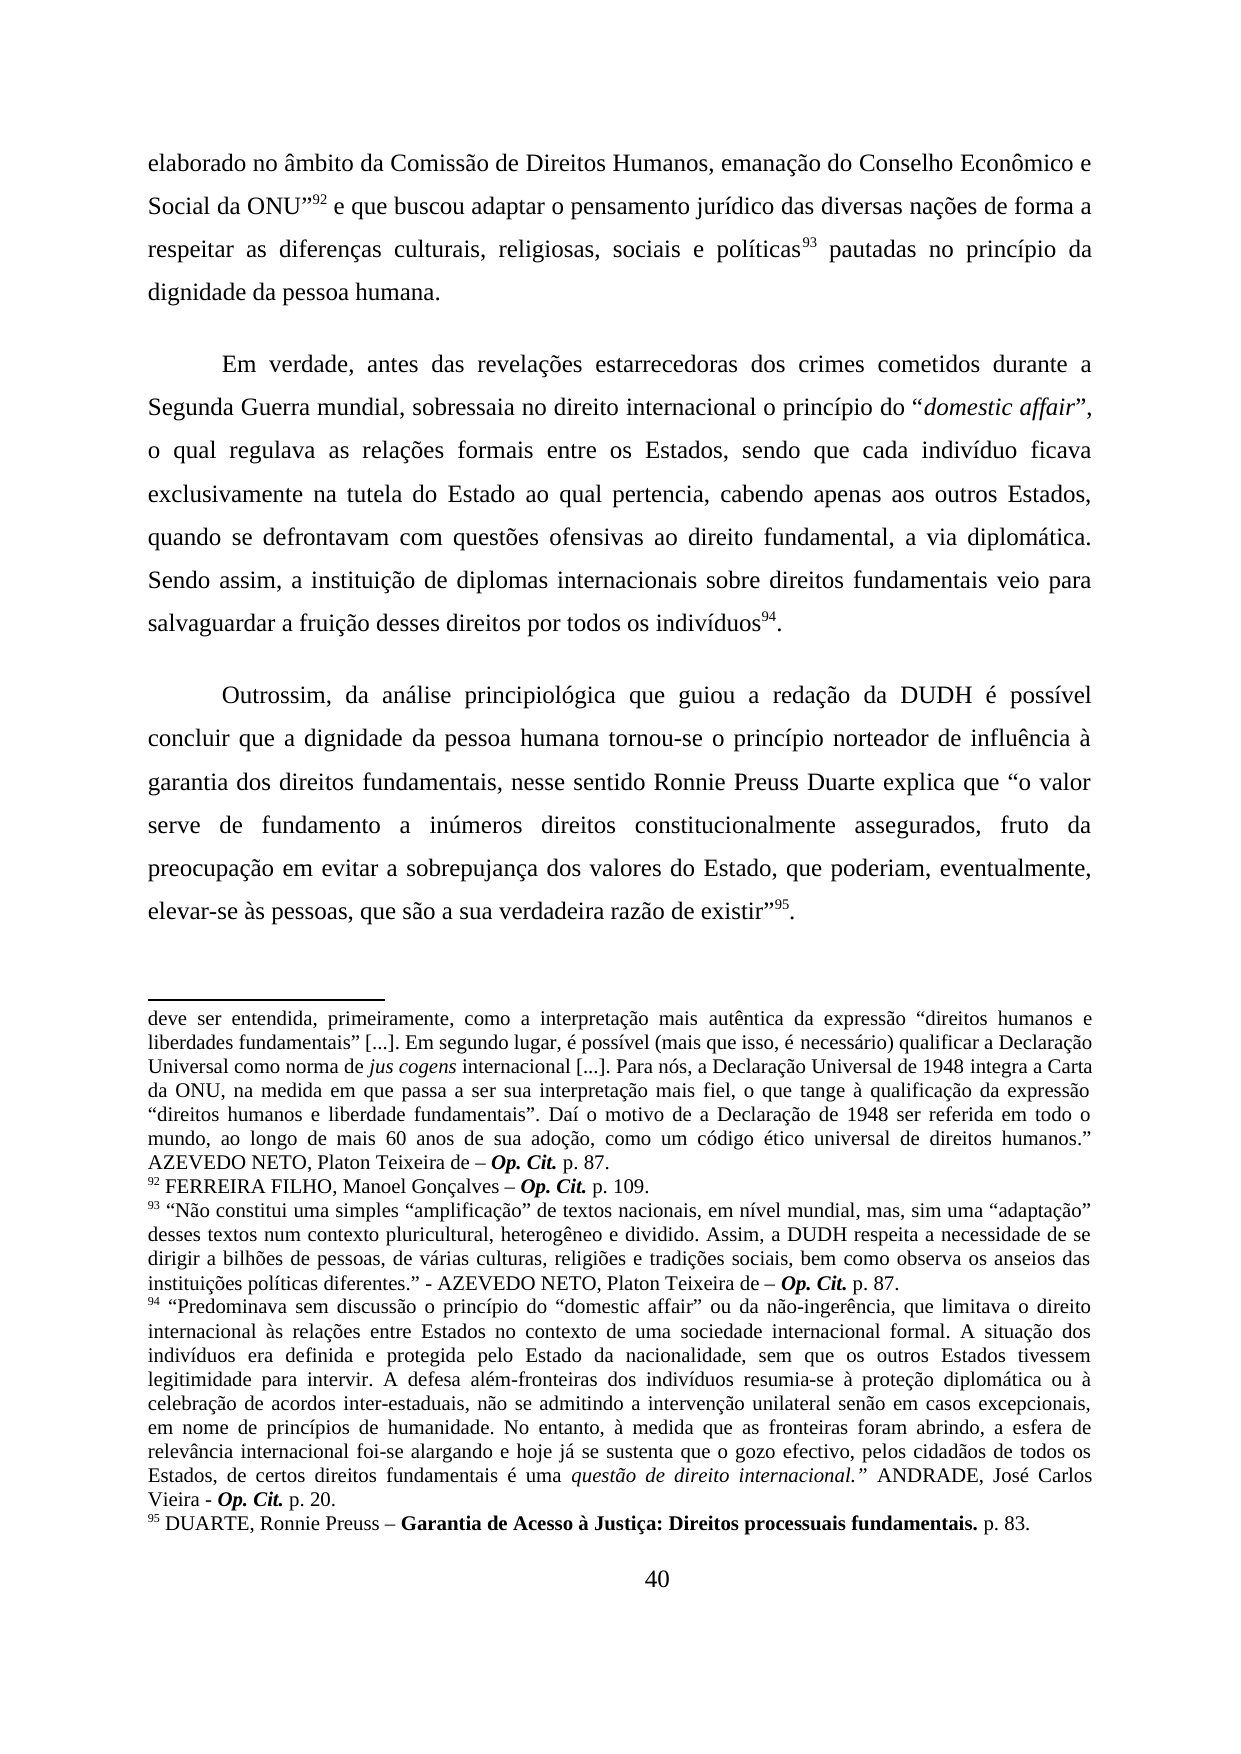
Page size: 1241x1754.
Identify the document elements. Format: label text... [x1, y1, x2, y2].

text Outrossim, da análise principiológica que guiou a redação da DUDH é possível concluir que a dignidade da pessoa humana tornou-se o princípio norteador de influência à garantia dos direitos fundamentais, nesse sentido Ronnie Preuss Duarte explica que “o valor serve de fundamento a inúmeros direitos constitucionalmente assegurados, fruto da preocupação em evitar a sobrepujança dos valores do Estado, que poderiam, eventualmente, elevar-se às pessoas, que são a sua verdadeira razão de existir”. [148, 680, 1092, 925]
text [148, 148, 1092, 306]
text Em verdade, antes das revelações estarrecedoras dos crimes cometidos durante a Segunda Guerra mundial, sobressaia no direito internacional o princípio do “domestic affair”, o qual regulava as relações formais entre os Estados, sendo que cada indivíduo ficava exclusivamente na tutela do Estado ao qual pertencia, cabendo apenas aos outros Estados, quando se defrontavam com questões ofensivas ao direito fundamental, a via diplomática. Sendo assim, a instituição de diplomas internacionais sobre direitos fundamentais veio para salvaguardar a fruição desses direitos por todos os indivíduos. [148, 349, 1092, 637]
